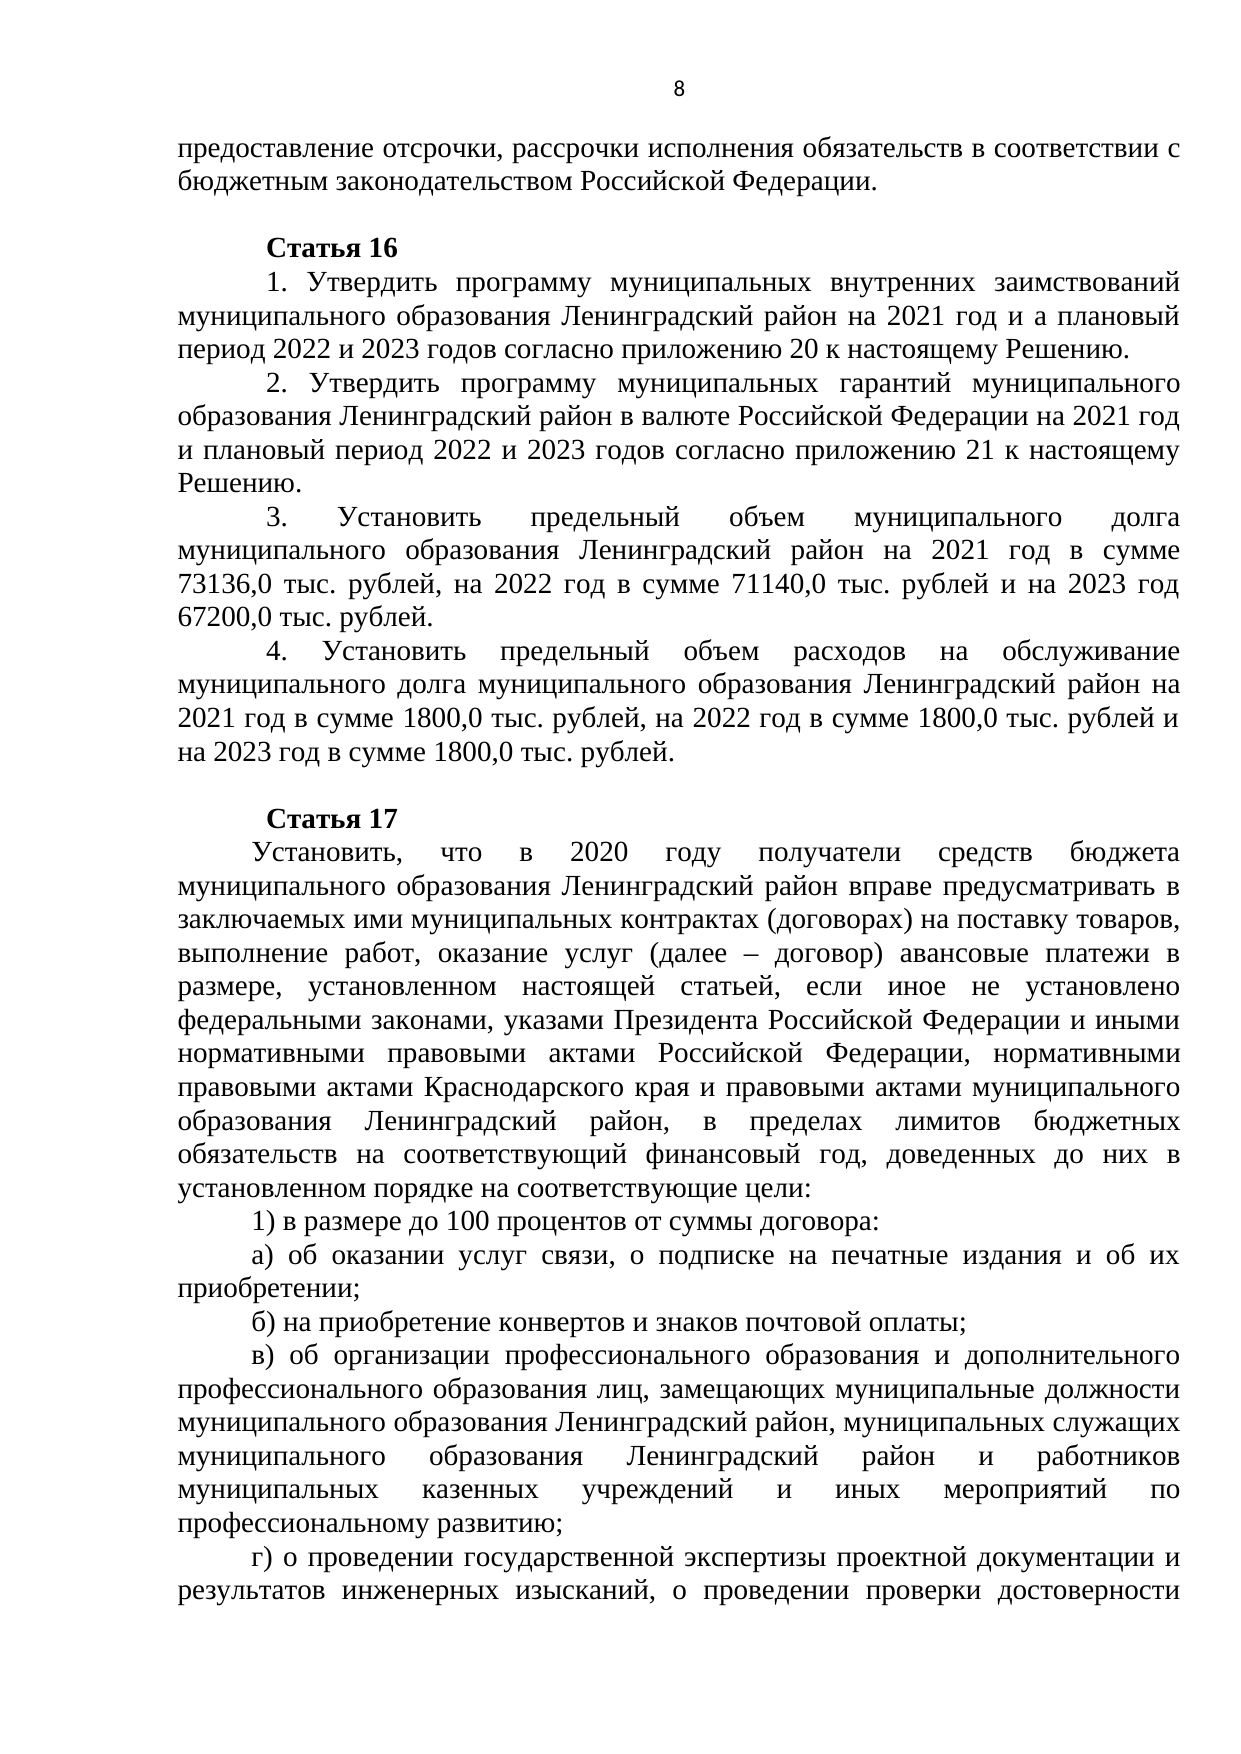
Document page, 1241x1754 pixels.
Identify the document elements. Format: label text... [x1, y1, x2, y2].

text б) на приобретение конвертов и знаков почтовой оплаты; [177, 1304, 1181, 1337]
text а) об оказании услуг связи, о подписке на печатные издания и об их приобретении; [177, 1237, 1181, 1304]
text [177, 130, 1181, 197]
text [177, 1539, 1181, 1606]
text 4. Установить предельный объем расходов на обслуживание муниципального долга муниципального образования Ленинградский район на 2021 год в сумме 1800,0 тыс. рублей, на 2022 год в сумме 1800,0 тыс. рублей и на 2023 год в сумме 1800,0 тыс. рублей. [177, 633, 1181, 767]
text 1) в размере до 100 процентов от суммы договора: [177, 1203, 1181, 1237]
text 2. Утвердить программу муниципальных гарантий муниципального образования Ленинградский район в валюте Российской Федерации на 2021 год и плановый период 2022 и 2023 годов согласно приложению 21 к настоящему Решению. [177, 365, 1181, 499]
text Установить, что в 2020 году получатели средств бюджета муниципального образования Ленинградский район вправе предусматривать в заключаемых ими муниципальных контрактах (договорах) на поставку товаров, выполнение работ, оказание услуг (далее – договор) авансовые платежи в размере, установленном настоящей статьей, если иное не установлено федеральными законами, указами Президента Российской Федерации и иными нормативными правовыми актами Российской Федерации, нормативными правовыми актами Краснодарского края и правовыми актами муниципального образования Ленинградский район, в пределах лимитов бюджетных обязательств на соответствующий финансовый год, доведенных до них в установленном порядке на соответствующие цели: [177, 834, 1181, 1203]
text 1. Утвердить программу муниципальных внутренних заимствований муниципального образования Ленинградский район на 2021 год и а плановый период 2022 и 2023 годов согласно приложению 20 к настоящему Решению. [177, 264, 1181, 365]
text 3. Установить предельный объем муниципального долга муниципального образования Ленинградский район на 2021 год в сумме 73136,0 тыс. рублей, на 2022 год в сумме 71140,0 тыс. рублей и на 2023 год 67200,0 тыс. рублей. [177, 499, 1181, 633]
text Статья 17 [177, 801, 1181, 834]
text Статья 16 [177, 231, 1181, 264]
text в) об организации профессионального образования и дополнительного профессионального образования лиц, замещающих муниципальные должности муниципального образования Ленинградский район, муниципальных служащих муниципального образования Ленинградский район и работников муниципальных казенных учреждений и иных мероприятий по профессиональному развитию; [177, 1337, 1181, 1539]
